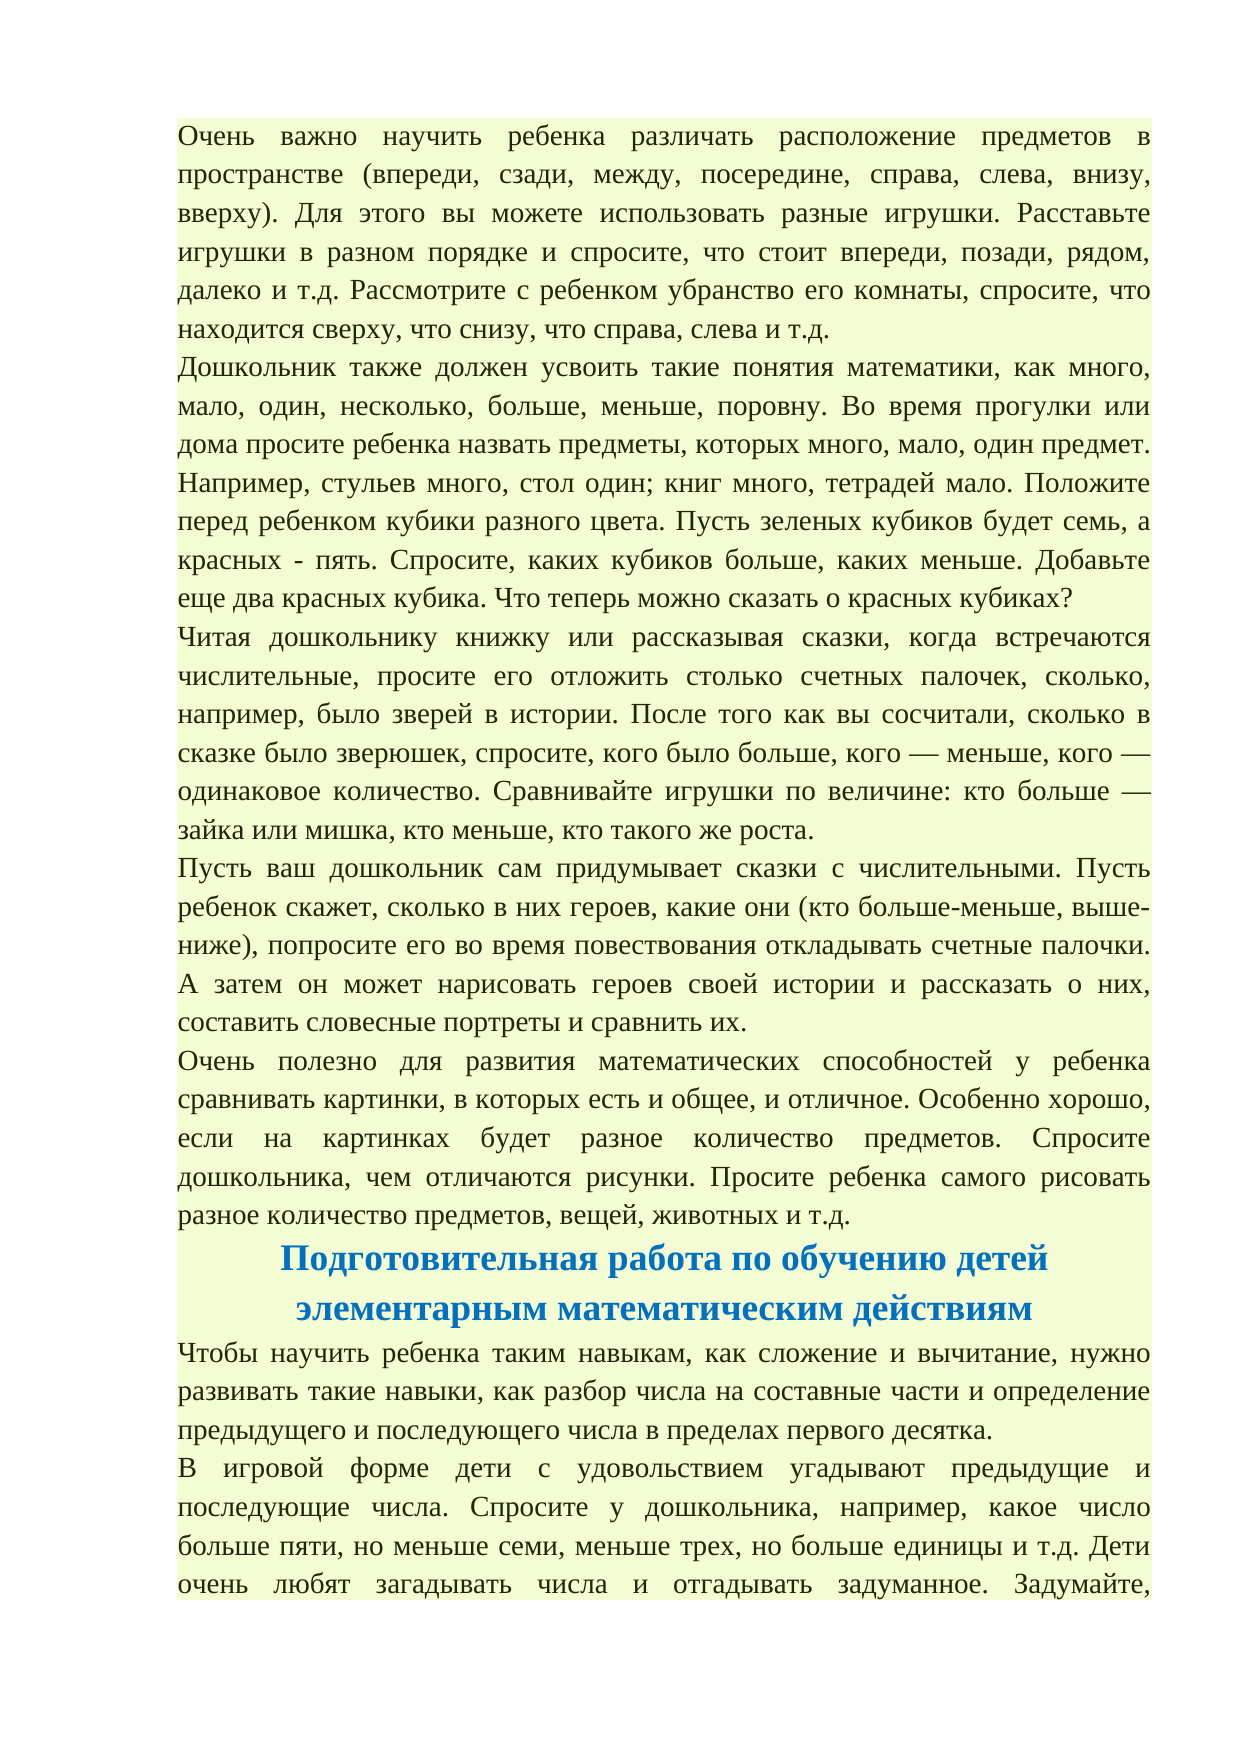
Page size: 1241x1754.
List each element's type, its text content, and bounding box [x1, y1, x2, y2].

text Очень важно научить ребенка различать расположение предметов в пространстве (впереди, сзади, между, посередине, справа, слева, внизу, вверху). Для этого вы можете использовать разные игрушки. Расставьте игрушки в разном порядке и спросите, что стоит впереди, позади, рядом, далеко и т.д. Рассмотрите с ребенком убранство его комнаты, спросите, что находится сверху, что снизу, что справа, слева и т.д. [177, 118, 1152, 344]
text Подготовительная работа по обучению детей элементарным математическим действиям [177, 1236, 1152, 1328]
text Очень полезно для развития математических способностей у ребенка сравнивать картинки, в которых есть и общее, и отличное. Особенно хорошо, если на картинках будет разное количество предметов. Спросите дошкольника, чем отличаются рисунки. Просите ребенка самого рисовать разное количество предметов, вещей, животных и т.д. [177, 1043, 1152, 1231]
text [177, 1451, 1152, 1600]
text Чтобы научить ребенка таким навыкам, как сложение и вычитание, нужно развивать такие навыки, как разбор числа на составные части и определение предыдущего и последующего числа в пределах первого десятка. [177, 1335, 1152, 1446]
text Дошкольник также должен усвоить такие понятия математики, как много, мало, один, несколько, больше, меньше, поровну. Во время прогулки или дома просите ребенка назвать предметы, которых много, мало, один предмет. Например, стульев много, стол один; книг много, тетрадей мало. Положите перед ребенком кубики разного цвета. Пусть зеленых кубиков будет семь, а красных - пять. Спросите, каких кубиков больше, каких меньше. Добавьте еще два красных кубика. Что теперь можно сказать о красных кубиках? [177, 349, 1152, 614]
text Пусть ваш дошкольник сам придумывает сказки с числительными. Пусть ребенок скажет, сколько в них героев, какие они (кто больше-меньше, выше-ниже), попросите его во время повествования откладывать счетные палочки. А затем он может нарисовать героев своей истории и рассказать о них, составить словесные портреты и сравнить их. [177, 850, 1152, 1038]
text Читая дошкольнику книжку или рассказывая сказки, когда встречаются числительные, просите его отложить столько счетных палочек, сколько, например, было зверей в истории. После того как вы сосчитали, сколько в сказке было зверюшек, спросите, кого было больше, кого — меньше, кого — одинаковое количество. Сравнивайте игрушки по величине: кто больше — зайка или мишка, кто меньше, кто такого же роста. [177, 619, 1152, 845]
